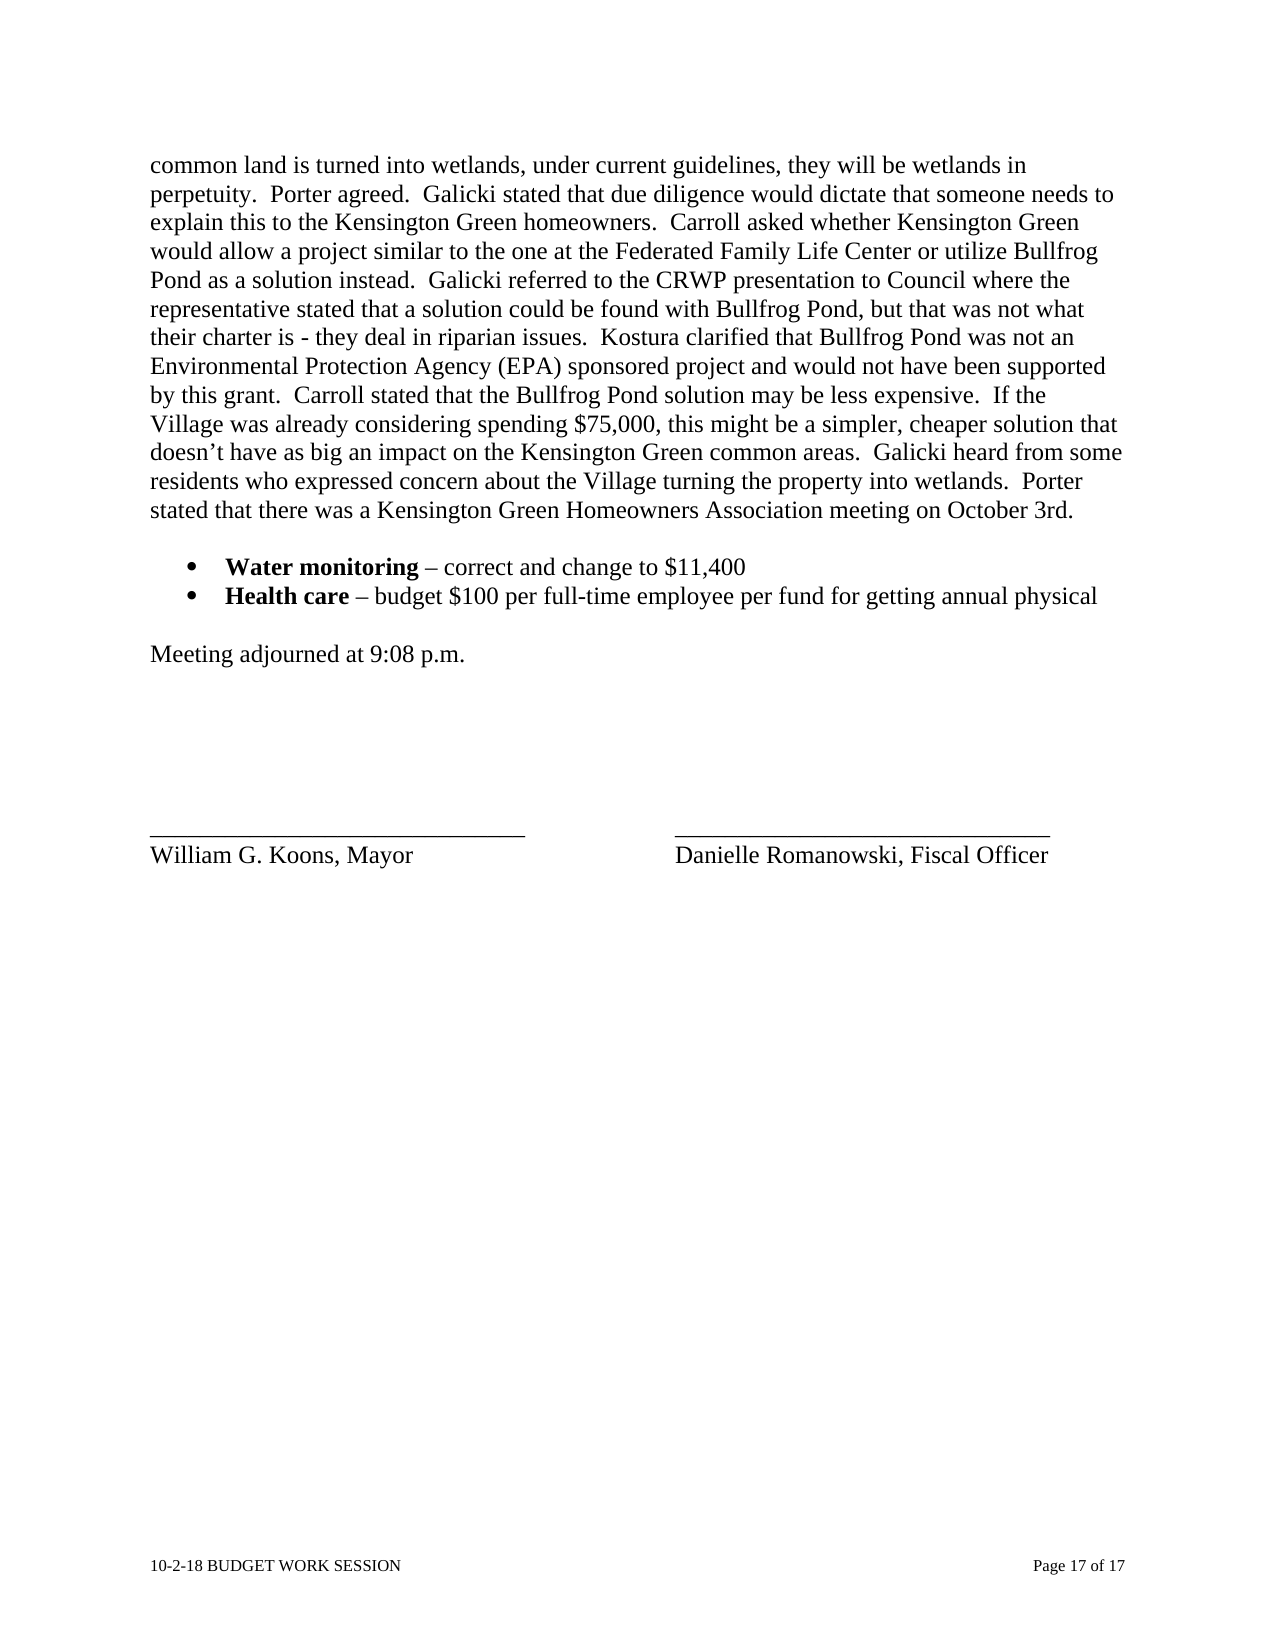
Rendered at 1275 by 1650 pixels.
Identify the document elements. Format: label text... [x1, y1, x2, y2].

list Water monitoring – correct and change to $11,400 [187, 552, 1125, 581]
text Meeting adjourned at 9:08 p.m. [150, 639, 1125, 667]
text ______________________________ ______________________________ [150, 811, 1125, 840]
text William G. Koons, Mayor Danielle Romanowski, Fiscal Officer [150, 840, 1125, 869]
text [150, 150, 1125, 524]
list Health care – budget $100 per full-time employee per fund for getting annual physical [187, 581, 1125, 610]
